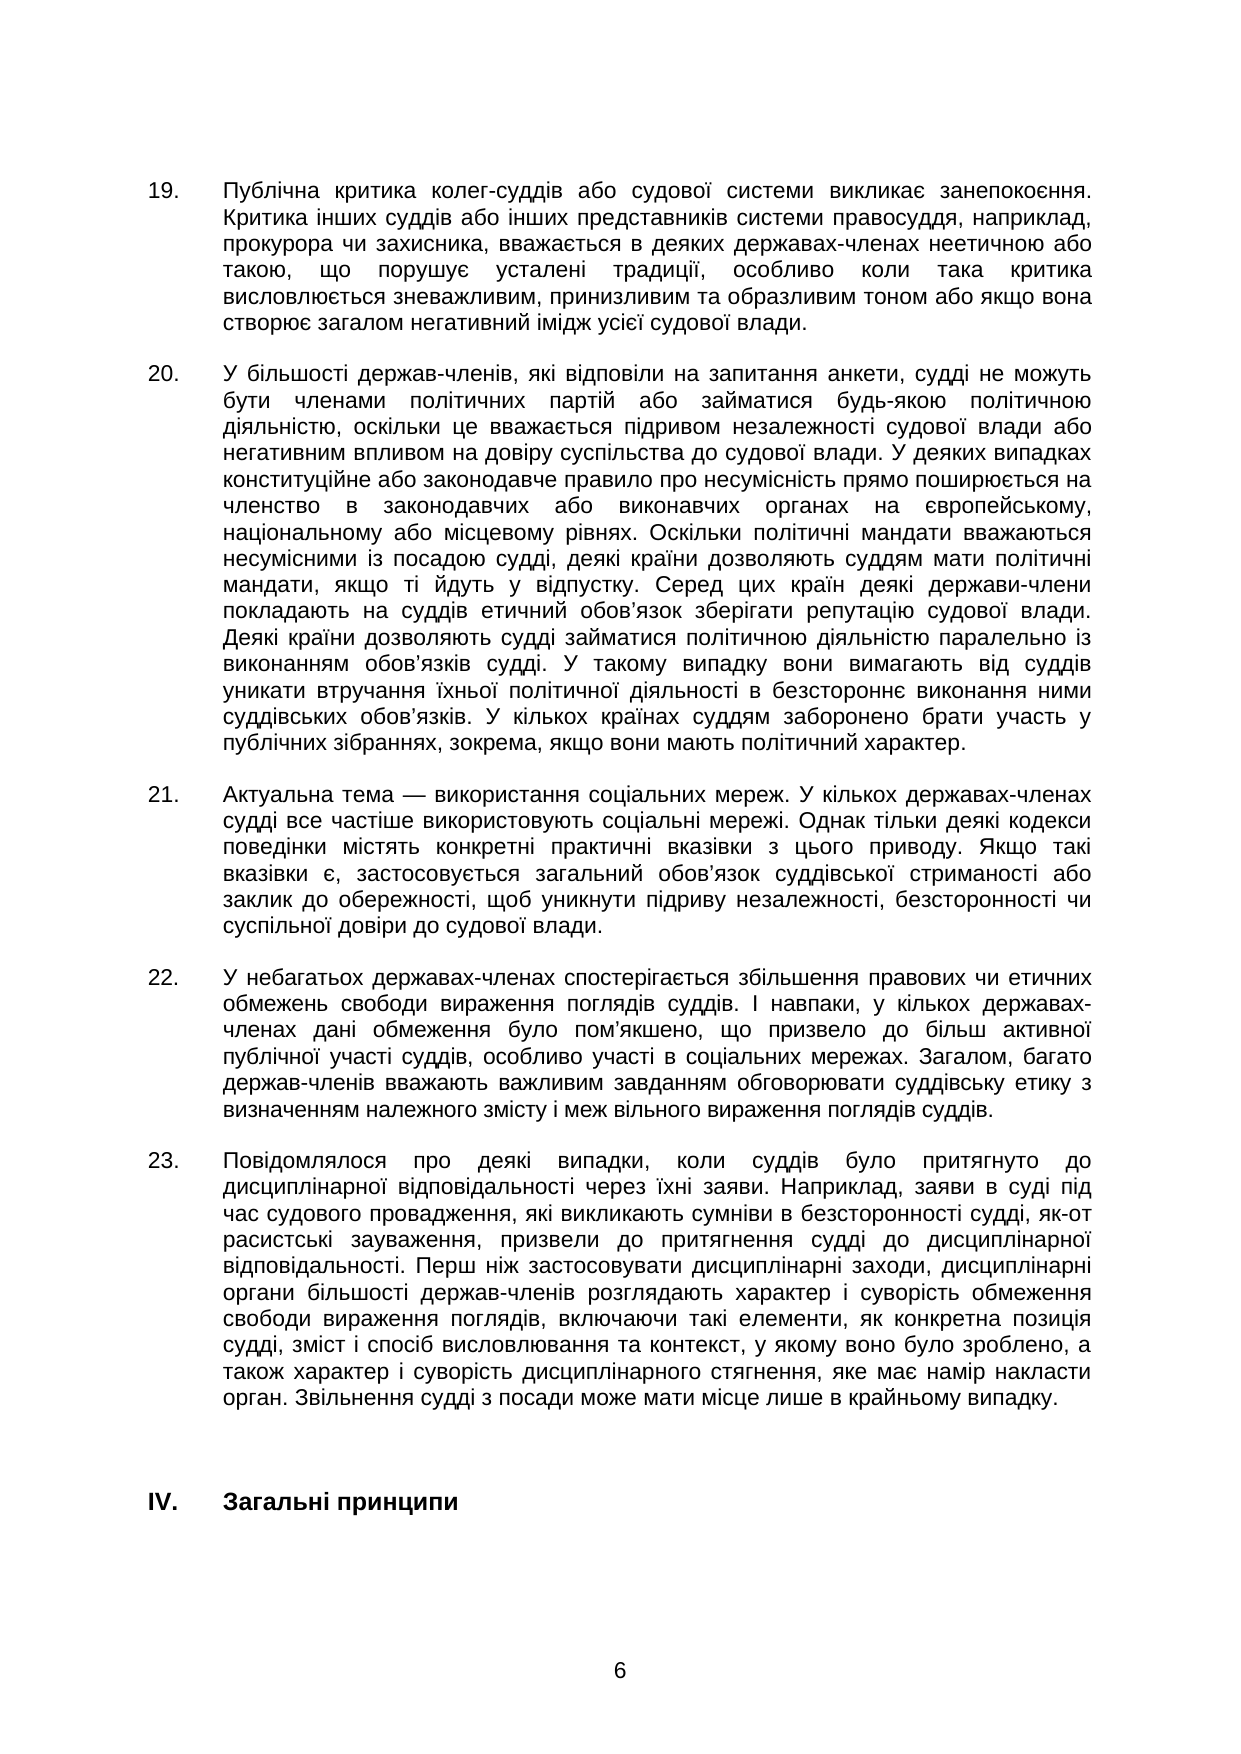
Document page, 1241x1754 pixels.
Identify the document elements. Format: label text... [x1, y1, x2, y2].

list Повідомлялося про деякі випадки, коли суддів було притягнуто до дисциплінарної відповідальності через їхні заяви. Наприклад, заяви в суді під час судового провадження, які викликають сумніви в безсторонності судді, як-от расистські зауваження, призвели до притягнення судді до дисциплінарної відповідальності. Перш ніж застосовувати дисциплінарні заходи, дисциплінарні органи більшості держав-членів розглядають характер і суворість обмеження свободи вираження поглядів, включаючи такі елементи, як конкретна позиція судді, зміст і спосіб висловлювання та контекст, у якому воно було зроблено, а також характер і суворість дисциплінарного стягнення, яке має намір накласти орган. Звільнення судді з посади може мати місце лише в крайньому випадку. [148, 1147, 1092, 1410]
list У більшості держав-членів, які відповіли на запитання анкети, судді не можуть бути членами політичних партій або займатися будь-якою політичною діяльністю, оскільки це вважається підривом незалежності судової влади або негативним впливом на довіру суспільства до судової влади. У деяких випадках конституційне або законодавче правило про несумісність прямо поширюється на членство в законодавчих або виконавчих органах на європейському, національному або місцевому рівнях. Оскільки політичні мандати вважаються несумісними із посадою судді, деякі країни дозволяють суддям мати політичні мандати, якщо ті йдуть у відпустку. Серед цих країн деякі держави-члени покладають на суддів етичний обов’язок зберігати репутацію судової влади. Деякі країни дозволяють судді займатися політичною діяльністю паралельно із виконанням обов’язків судді. У такому випадку вони вимагають від суддів уникати втручання їхньої політичної діяльності в безстороннє виконання ними суддівських обов’язків. У кількох країнах суддям заборонено брати участь у публічних зібраннях, зокрема, якщо вони мають політичний характер. [148, 360, 1092, 756]
list Публічна критика колег-суддів або судової системи викликає занепокоєння. Критика інших суддів або інших представників системи правосуддя, наприклад, прокурора чи захисника, вважається в деяких державах-членах неетичною або такою, що порушує усталені традиції, особливо коли така критика висловлюється зневажливим, принизливим та образливим тоном або якщо вона створює загалом негативний імідж усієї судової влади. [148, 177, 1092, 335]
list У небагатьох державах-членах спостерігається збільшення правових чи етичних обмежень свободи вираження поглядів суддів. І навпаки, у кількох державах-членах дані обмеження було пом’якшено, що призвело до більш активної публічної участі суддів, особливо участі в соціальних мережах. Загалом, багато держав-членів вважають важливим завданням обговорювати суддівську етику з визначенням належного змісту і меж вільного вираження поглядів суддів. [148, 964, 1092, 1122]
subtitle Загальні принципи [148, 1487, 1092, 1516]
list Актуальна тема — використання соціальних мереж. У кількох державах-членах судді все частіше використовують соціальні мережі. Однак тільки деякі кодекси поведінки містять конкретні практичні вказівки з цього приводу. Якщо такі вказівки є, застосовується загальний обов’язок суддівської стриманості або заклик до обережності, щоб уникнути підриву незалежності, безсторонності чи суспільної довіри до судової влади. [148, 781, 1092, 939]
